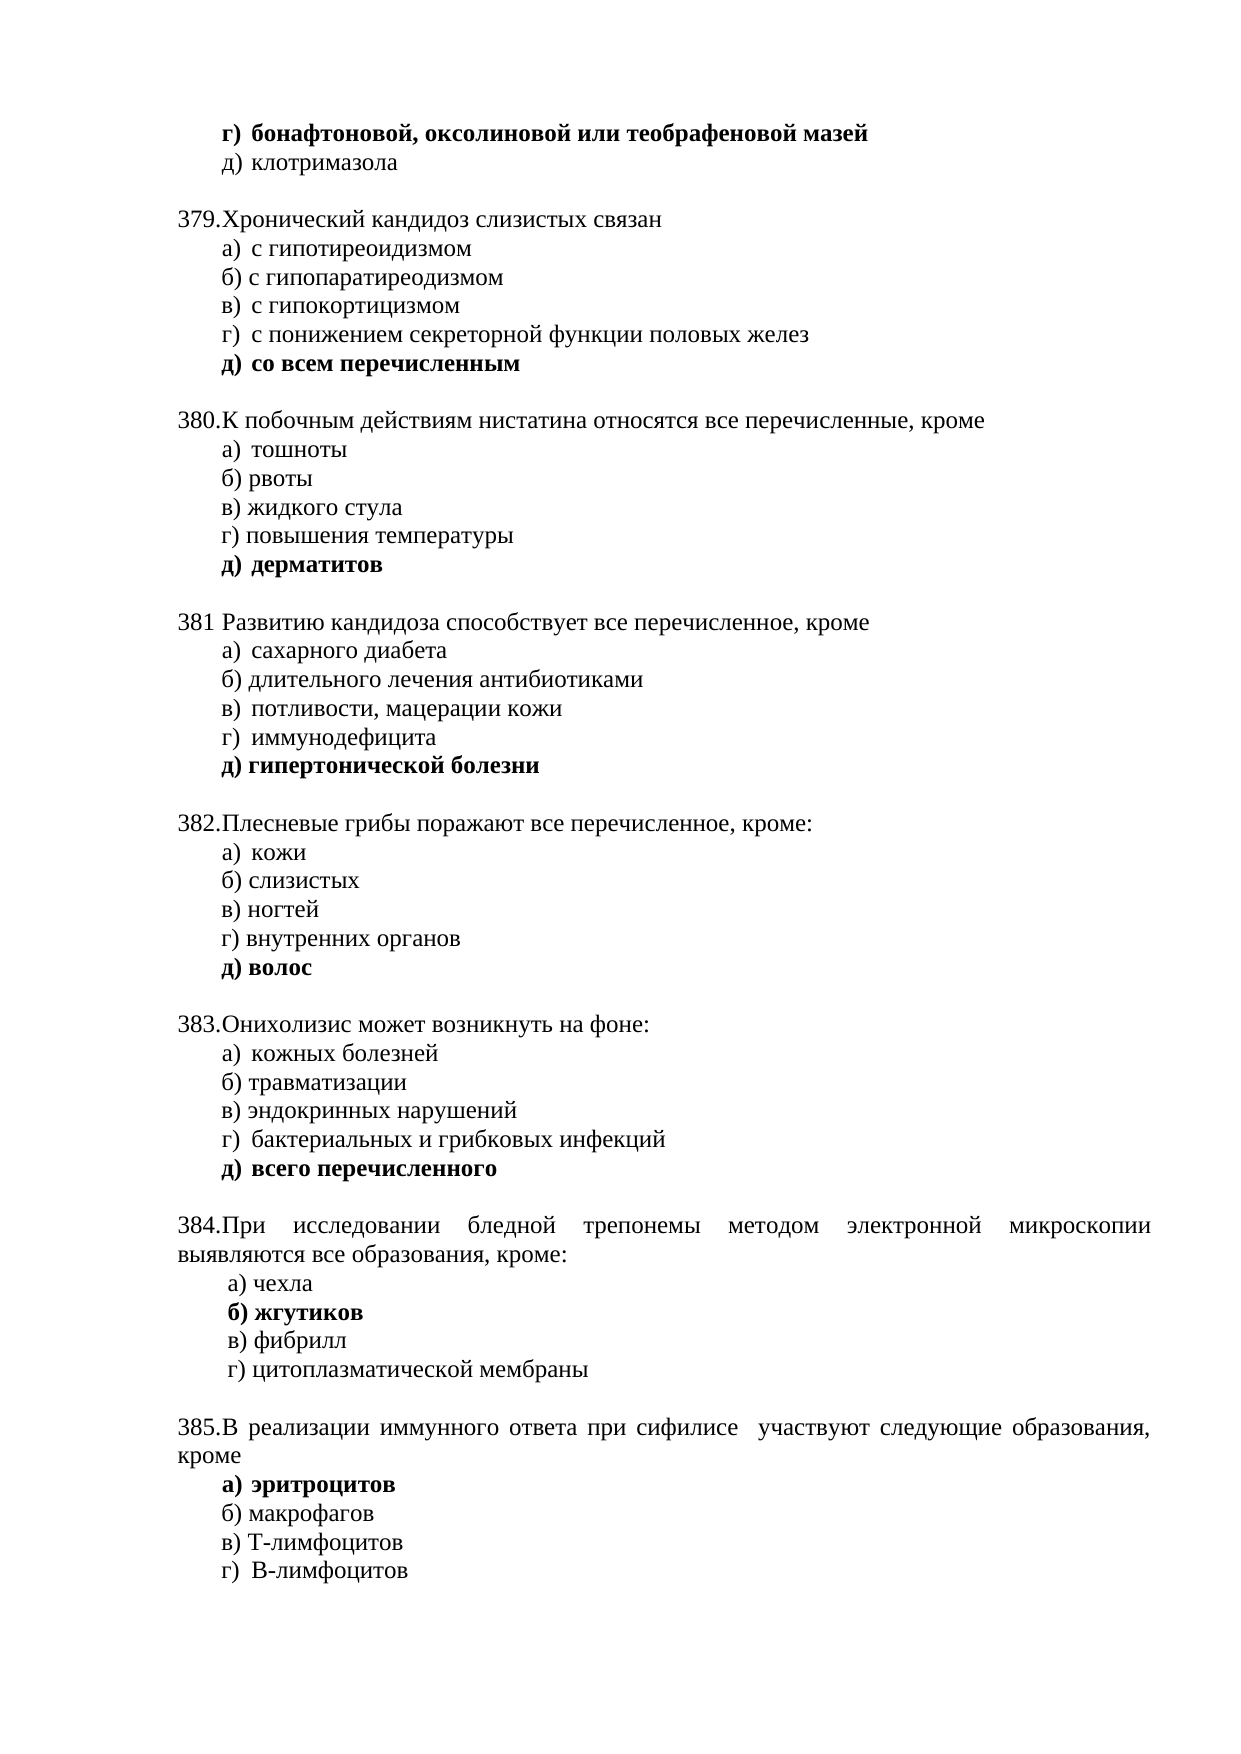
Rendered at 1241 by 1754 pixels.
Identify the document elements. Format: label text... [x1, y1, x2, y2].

text г) иммунодефицита [177, 722, 1152, 751]
text д) со всем перечисленным [177, 348, 1152, 377]
text д) всего перечисленного [177, 1153, 1152, 1182]
text д) дерматитов [177, 549, 1152, 578]
text 383. Онихолизис может возникнуть на фоне: [177, 1009, 1152, 1038]
text 381 Развитию кандидоза способствует все перечисленное, кроме [177, 607, 1152, 636]
text 385. В реализации иммунного ответа при сифилисе участвуют следующие образования, кроме [177, 1412, 1152, 1469]
text д) клотримазола [177, 147, 1152, 176]
text а) тошноты [177, 434, 1152, 463]
text б) слизистых [177, 866, 1152, 894]
text в) ногтей [177, 894, 1152, 923]
text д) волос [177, 952, 1152, 981]
text б) рвоты [177, 463, 1152, 492]
text б) травматизации [177, 1067, 1152, 1096]
text в) жидкого стула [177, 492, 1152, 521]
text д) гипертонической болезни [177, 751, 1152, 779]
text 379. Хронический кандидоз слизистых связан [177, 204, 1152, 233]
text г) с понижением секреторной функции половых желез [177, 319, 1152, 348]
text а) кожи [177, 837, 1152, 866]
text в) Т-лимфоцитов [177, 1527, 1152, 1556]
text в) эндокринных нарушений [177, 1096, 1152, 1124]
text б) макрофагов [177, 1498, 1152, 1527]
text в) фибрилл [177, 1326, 1152, 1354]
text б) с гипопаратиреодизмом [177, 262, 1152, 291]
text г) бонафтоновой, оксолиновой или теобрафеновой мазей [177, 118, 1152, 147]
text г) внутренних органов [177, 923, 1152, 952]
text а) чехла [177, 1268, 1152, 1297]
text г) бактериальных и грибковых инфекций [177, 1124, 1152, 1153]
text в) с гипокортицизмом [177, 291, 1152, 319]
text г) цитоплазматической мембраны [177, 1354, 1152, 1383]
text 384. При исследовании бледной трепонемы методом электронной микроскопии выявляются все образования, кроме: [177, 1211, 1152, 1268]
text г) повышения температуры [177, 521, 1152, 549]
text а) сахарного диабета [177, 636, 1152, 664]
text 380. К побочным действиям нистатина относятся все перечисленные, кроме [177, 406, 1152, 434]
text а) кожных болезней [177, 1038, 1152, 1067]
text б) длительного лечения антибиотиками [177, 664, 1152, 693]
text б) жгутиков [177, 1297, 1152, 1326]
text г) В-лимфоцитов [177, 1556, 1152, 1584]
text а) с гипотиреоидизмом [177, 233, 1152, 262]
text а) эритроцитов [177, 1469, 1152, 1498]
text 382. Плесневые грибы поражают все перечисленное, кроме: [177, 808, 1152, 837]
text в) потливости, мацерации кожи [177, 693, 1152, 722]
